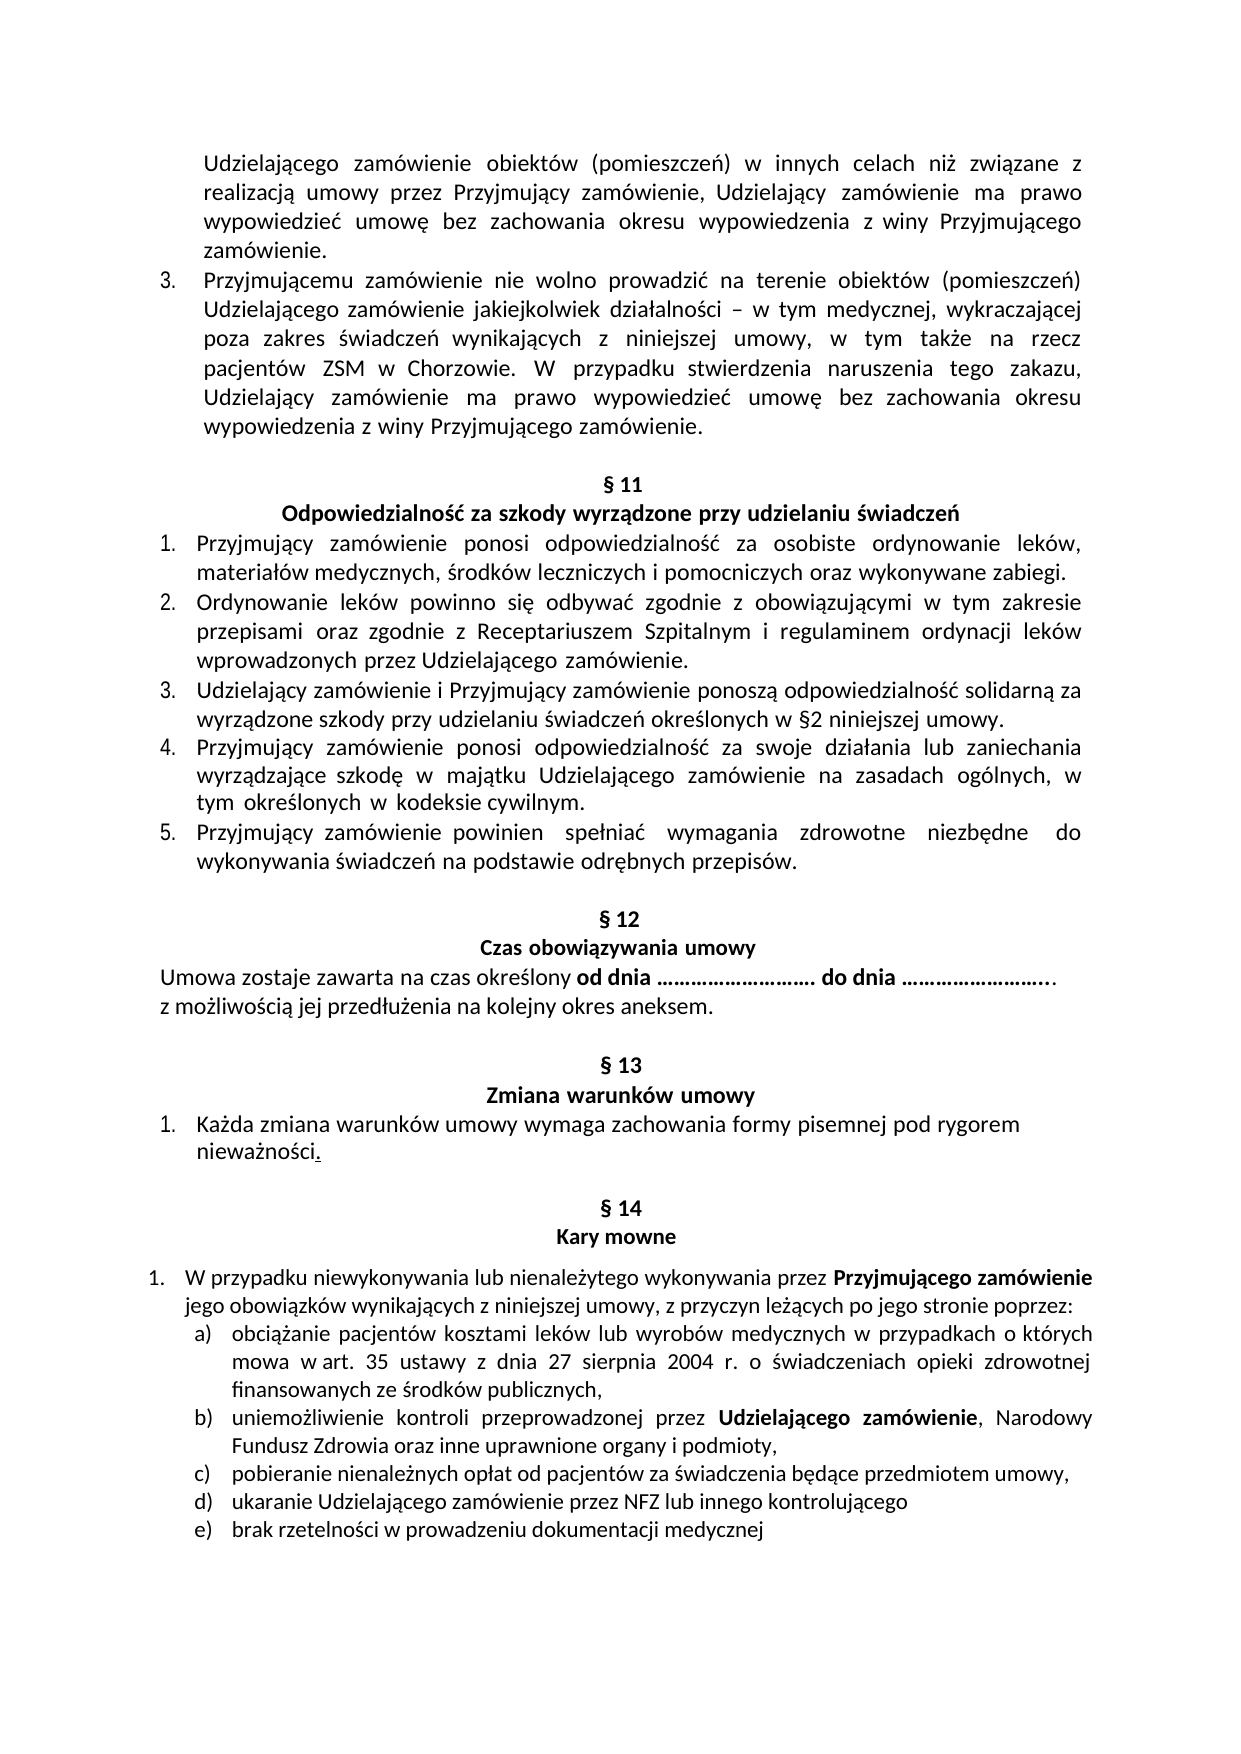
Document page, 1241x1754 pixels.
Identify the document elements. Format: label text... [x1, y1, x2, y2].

list Przyjmujący zamówienie ponosi odpowiedzialność za swoje działania lub zaniechania wyrządzające szkodę w majątku Udzielającego zamówienie na zasadach ogólnych, w tym określonych w kodeksie cywilnym. [160, 733, 1082, 816]
text z możliwością jej przedłużenia na kolejny okres aneksem. [160, 991, 1093, 1021]
text Odpowiedzialność za szkody wyrządzone przy udzielaniu świadczeń [149, 498, 1093, 528]
list Ordynowanie leków powinno się odbywać zgodnie z obowiązującymi w tym zakresie przepisami oraz zgodnie z Receptariuszem Szpitalnym i regulaminem ordynacji leków wprowadzonych przez Udzielającego zamówienie. [160, 587, 1081, 675]
text Umowa zostaje zawarta na czas określony od dnia ………………………. do dnia ……………………... [160, 962, 1093, 991]
list obciążanie pacjentów kosztami leków lub wyrobów medycznych w przypadkach o których mowa w art. 35 ustawy z dnia 27 sierpnia 2004 r. o świadczeniach opieki zdrowotnej finansowanych ze środków publicznych, [194, 1319, 1093, 1403]
text § 12 [500, 904, 741, 933]
subtitle § 14 [550, 1193, 692, 1222]
list Przyjmujący zamówienie powinien spełniać wymagania zdrowotne niezbędne do wykonywania świadczeń na podstawie odrębnych przepisów. [160, 817, 1081, 876]
list ukaranie Udzielającego zamówienie przez NFZ lub innego kontrolującego [194, 1487, 1093, 1515]
text § 11 [148, 470, 1093, 498]
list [160, 148, 1082, 265]
list W przypadku niewykonywania lub nienależytego wykonywania przez Przyjmującego zamówienie jego obowiązków wynikających z niniejszej umowy, z przyczyn leżących po jego stronie poprzez: [148, 1263, 1093, 1319]
list pobieranie nienależnych opłat od pacjentów za świadczenia będące przedmiotem umowy, [194, 1459, 1093, 1487]
list Udzielający zamówienie i Przyjmujący zamówienie ponoszą odpowiedzialność solidarną za wyrządzone szkody przy udzielaniu świadczeń określonych w §2 niniejszej umowy. [160, 675, 1081, 733]
list Każda zmiana warunków umowy wymaga zachowania formy pisemnej pod rygorem nieważności. [160, 1110, 1093, 1164]
text Kary mowne [148, 1222, 679, 1250]
list brak rzetelności w prowadzeniu dokumentacji medycznej [194, 1515, 1093, 1543]
text Zmiana warunków umowy [148, 1080, 1093, 1109]
list uniemożliwienie kontroli przeprowadzonej przez Udzielającego zamówienie, Narodowy Fundusz Zdrowia oraz inne uprawnione organy i podmioty, [194, 1403, 1093, 1459]
subtitle § 13 [149, 1050, 1093, 1080]
list Przyjmujący zamówienie ponosi odpowiedzialność za osobiste ordynowanie leków, materiałów medycznych, środków leczniczych i pomocniczych oraz wykonywane zabiegi. [160, 528, 1081, 587]
text Czas obowiązywania umowy [148, 933, 1093, 961]
list Przyjmującemu zamówienie nie wolno prowadzić na terenie obiektów (pomieszczeń) Udzielającego zamówienie jakiejkolwiek działalności – w tym medycznej, wykraczającej poza zakres świadczeń wynikających z niniejszej umowy, w tym także na rzecz pacjentów ZSM w Chorzowie. W przypadku stwierdzenia naruszenia tego zakazu, Udzielający zamówienie ma prawo wypowiedzieć umowę bez zachowania okresu wypowiedzenia z winy Przyjmującego zamówienie. [160, 265, 1082, 440]
